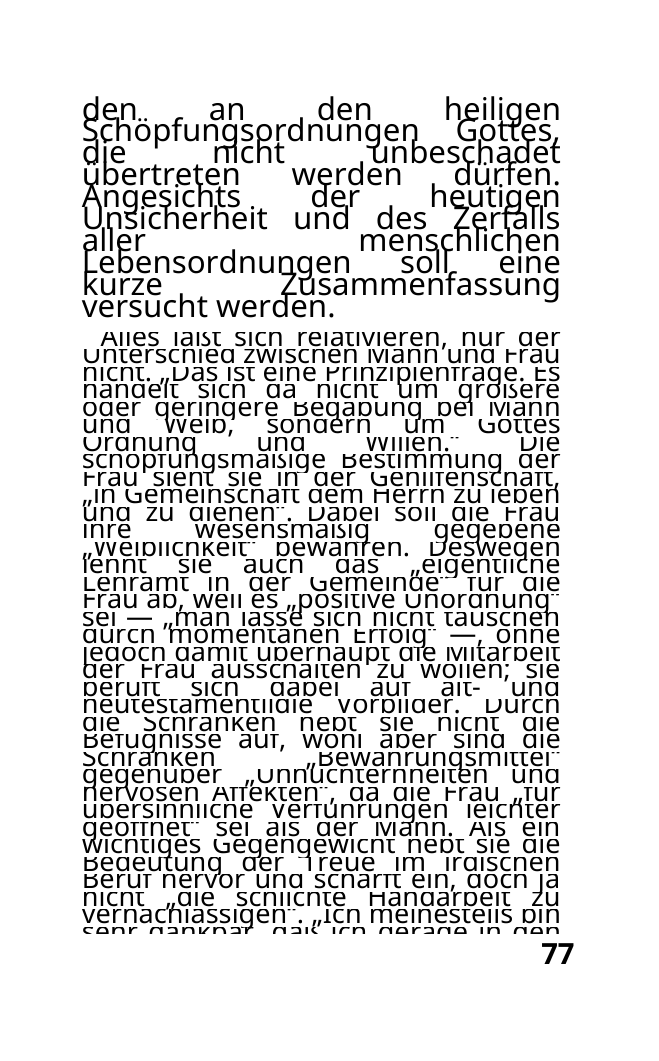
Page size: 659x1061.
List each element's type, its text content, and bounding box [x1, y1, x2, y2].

text den an den heiligen Schöpfungsordnungen Gottes, die nicht unbeschadet übertreten werden dürfen. Angesichts der heutigen Unsicherheit und des Zerfalls aller menschlichen Lebensordnungen soll eine kurze Zusammenfassung versucht werden. [82, 102, 561, 322]
text 77 [541, 941, 574, 970]
text Alles läßt sich relativieren, nur der Unterschied zwischen Mann und Frau nicht. „Das ist eine Prinzipienfrage. Es handelt sich da nicht um größere oder geringere Begabung bei Mann und Weib, sondern um Gottes Ordnung und Willen.“ Die schöpfungsmäßige Bestimmung der Frau sieht sie in der Gehilfenschaft, „in Gemeinschaft dem Herrn zu leben und zu dienen“. Dabei soll die Frau ihre wesensmäßig gegebene „Weiblichkeit“ bewahren. Deswegen lehnt sie auch das „eigentliche Lehramt in der Gemeinde“ für die Frau ab, weil es „positive Unordnung“ sei — „man lasse sich nicht täuschen durch momentanen Erfolg“ —, ohne jedoch damit überhaupt die Mitarbeit der Frau ausschalten zu wollen; sie beruft sich dabei auf alt- und neutestamentlidie Vorbilder. Durch die Schranken hebt sie nicht die Befugnisse auf, wohl aber sind die Schranken „Bewahrungsmittel“ gegenüber „Unnüchternheiten und nervösen Affekten“, da die Frau „für übersinnliche Verführungen leichter geöffnet“ sei als der Mann. Als ein wichtiges Gegengewicht hebt sie die Bedeutung der Treue im irdischen Beruf hervor und schärft ein, doch ja nicht „die schlichte Handarbeit zu vernachlässigen“. „Ich meinesteils bin sehr dankbar, daß ich gerade in den Jahren, da ich oft in Frauenstunden dienen durfte, recht viel zu nähen und zu flicken hatte für meine große Kinderschar.“ Was sie dann weiter über „eine gewisse Übung und Routine“ sagt, womit man zwar die gestellten Aufgaben äußerlich erfüllen könnte, läßt sie hinweisen auf die „Quelle der Kraft, aller Freude und aller wahren Fruchtbarkeit“, die aus der täglich erneuerten Gemeinschaft mit Gott und dem Herrn fließen. [82, 332, 561, 934]
